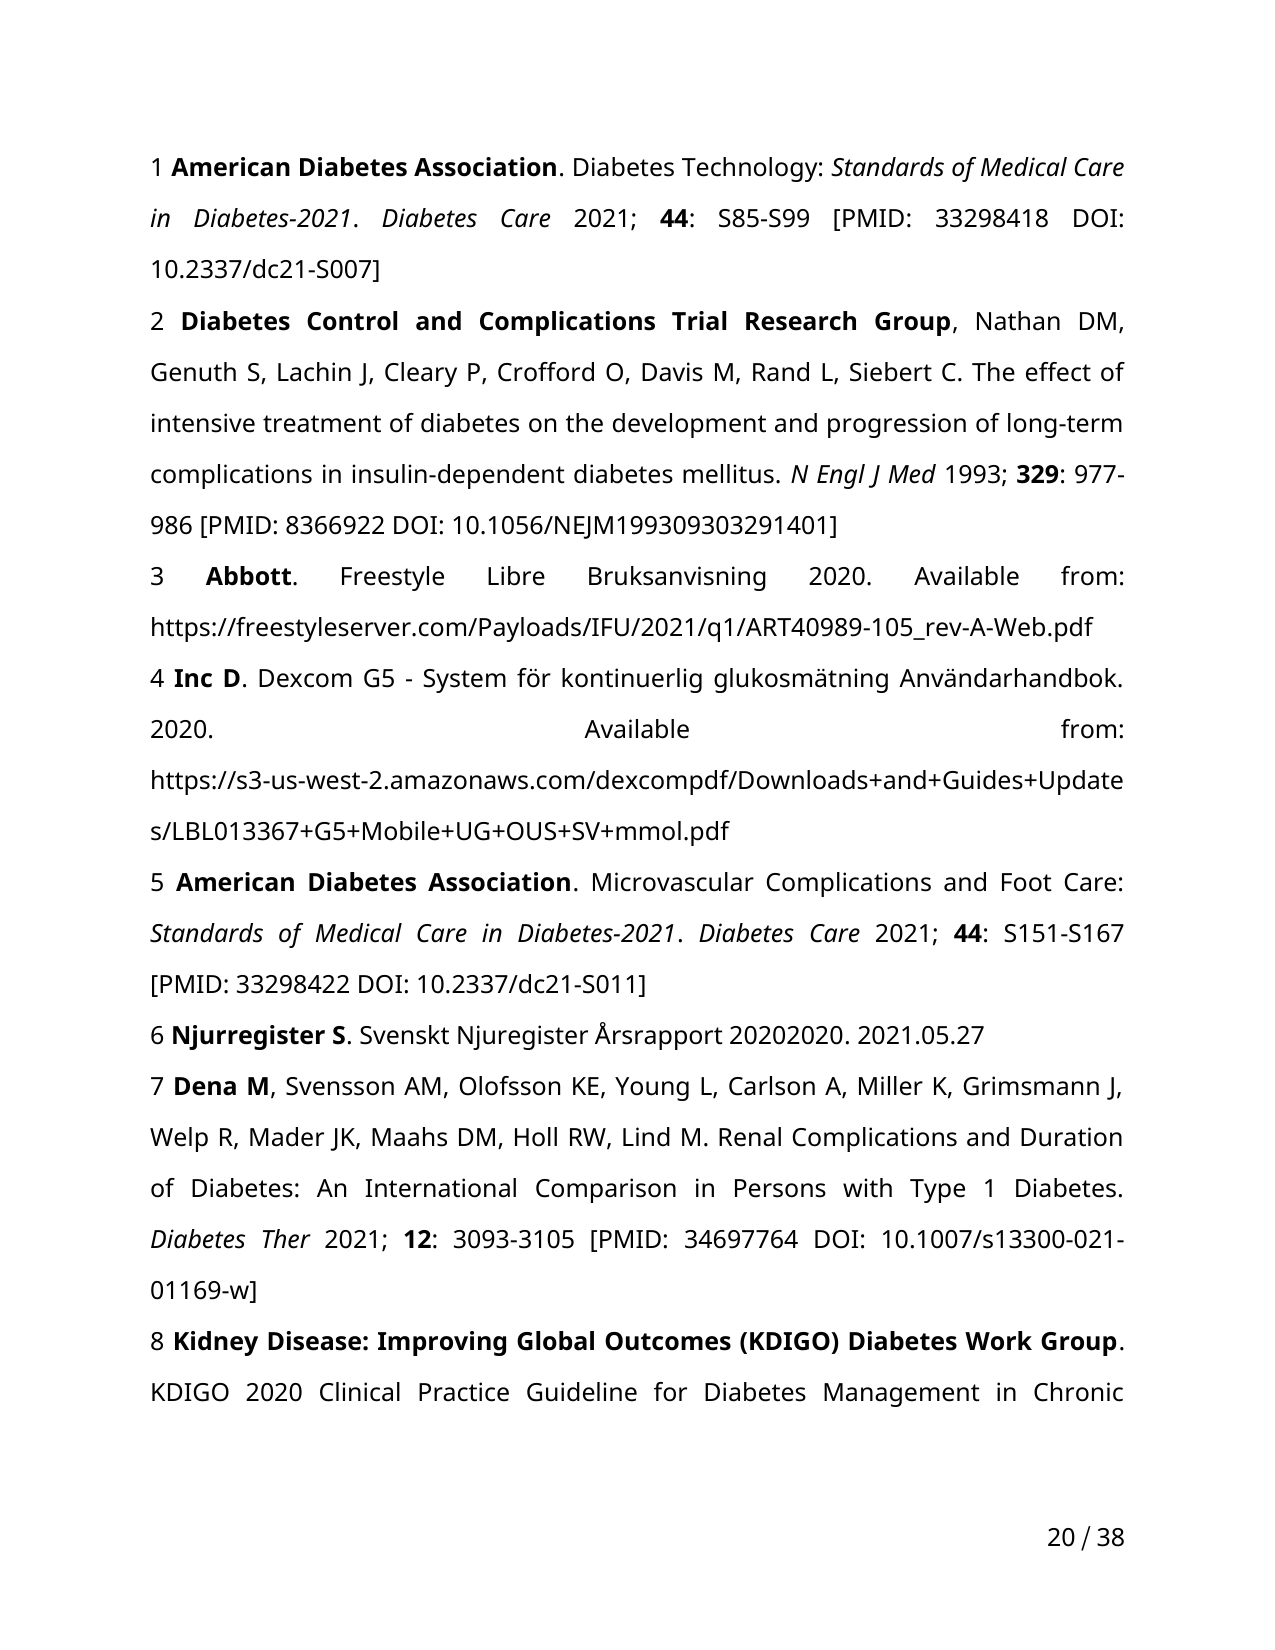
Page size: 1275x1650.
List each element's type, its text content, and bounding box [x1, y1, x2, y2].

text 4 Inc D. Dexcom G5 - System för kontinuerlig glukosmätning Användarhandbok. 2020. Available from: https://s3-us-west-2.amazonaws.com/dexcompdf/Downloads+and+Guides+Updates/LBL013367+G5+Mobile+UG+OUS+SV+mmol.pdf [150, 660, 1125, 848]
text 3 Abbott. Freestyle Libre Bruksanvisning 2020. Available from: https://freestyleserver.com/Payloads/IFU/2021/q1/ART40989-105_rev-A-Web.pdf [150, 558, 1125, 643]
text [150, 1324, 1125, 1409]
text 6 njurregister S. Svenskt Njuregister Årsrapport 20202020. 2021.05.27 [150, 1018, 1125, 1052]
text 2 Diabetes Control and Complications Trial Research Group, Nathan DM, Genuth S, Lachin J, Cleary P, Crofford O, Davis M, Rand L, Siebert C. The effect of intensive treatment of diabetes on the development and progression of long-term complications in insulin-dependent diabetes mellitus. N Engl J Med 1993; 329: 977-986 [PMID: 8366922 DOI: 10.1056/NEJM199309303291401] [150, 303, 1125, 541]
text 1 American Diabetes Association. Diabetes Technology: Standards of Medical Care in Diabetes-2021. Diabetes Care 2021; 44: S85-S99 [PMID: 33298418 DOI: 10.2337/dc21-S007] [150, 150, 1125, 286]
text 5 American Diabetes Association. Microvascular Complications and Foot Care: Standards of Medical Care in Diabetes-2021. Diabetes Care 2021; 44: S151-S167 [PMID: 33298422 DOI: 10.2337/dc21-S011] [150, 864, 1125, 1001]
text 7 Dena M, Svensson AM, Olofsson KE, Young L, Carlson A, Miller K, Grimsmann J, Welp R, Mader JK, Maahs DM, Holl RW, Lind M. Renal Complications and Duration of Diabetes: An International Comparison in Persons with Type 1 Diabetes. Diabetes Ther 2021; 12: 3093-3105 [PMID: 34697764 DOI: 10.1007/s13300-021-01169-w] [150, 1069, 1125, 1307]
